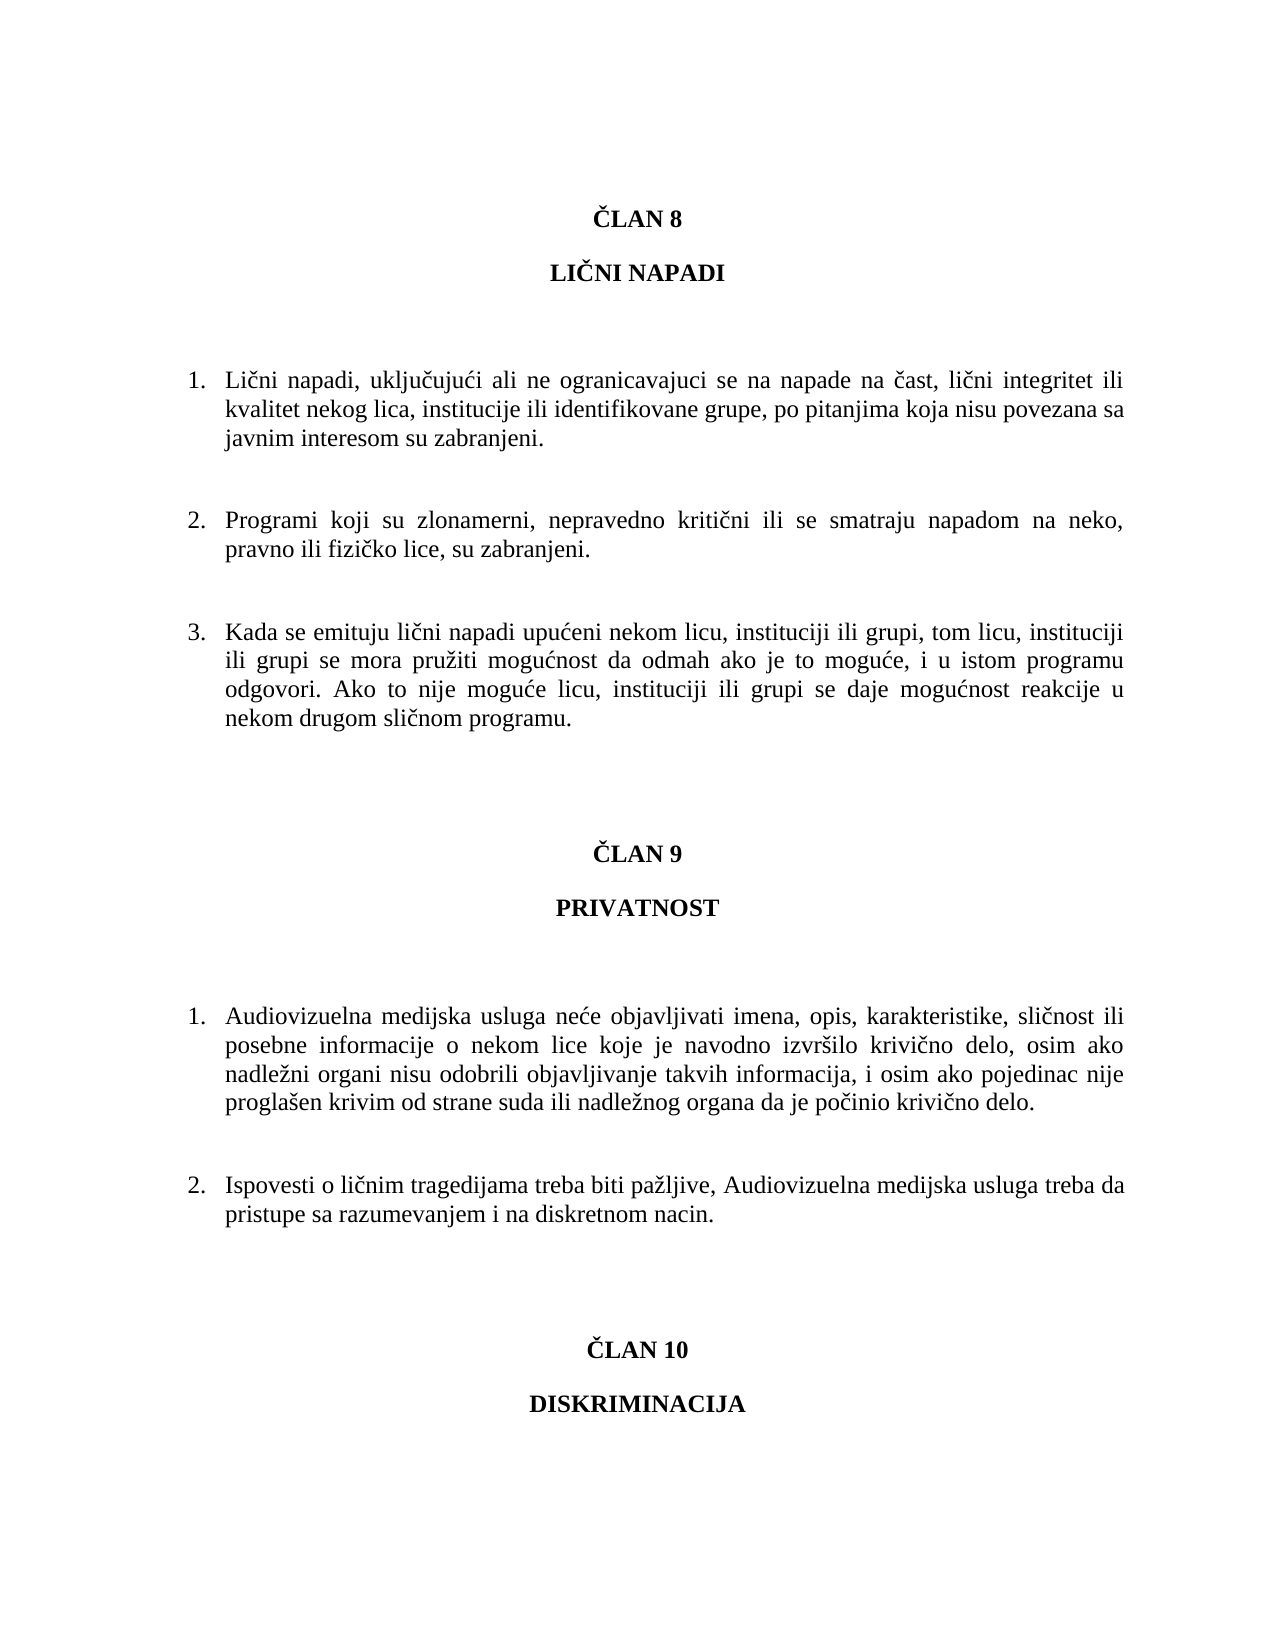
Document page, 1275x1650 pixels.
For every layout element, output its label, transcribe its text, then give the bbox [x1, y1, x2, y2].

text ČLAN 9 [150, 839, 1125, 868]
text ČLAN 8 [150, 204, 1125, 233]
list Kada se emituju lični napadi upućeni nekom licu, instituciji ili grupi, tom licu, instituciji ili grupi se mora pružiti mogućnost da odmah ako je to moguće, i u istom programu odgovori. Ako to nije moguće licu, instituciji ili grupi se daje mogućnost reakcije u nekom drugom sličnom programu. [187, 617, 1125, 732]
list Audiovizuelna medijska usluga neće objavljivati imena, opis, karakteristike, sličnost ili posebne informacije o nekom lice koje je navodno izvršilo krivično delo, osim ako nadležni organi nisu odobrili objavljivanje takvih informacija, i osim ako pojedinac nije proglašen krivim od strane suda ili nadležnog organa da je počinio krivično delo. [187, 1001, 1125, 1116]
text DISKRIMINACIJA [150, 1389, 1125, 1418]
text LIČNI NAPADI [150, 258, 1125, 286]
list Programi koji su zlonamerni, nepravedno kritični ili se smatraju napadom na neko, pravno ili fizičko lice, su zabranjeni. [187, 506, 1125, 563]
text ČLAN 10 [150, 1335, 1125, 1364]
list Lični napadi, uključujući ali ne ogranicavajuci se na napade na čast, lični integritet ili kvalitet nekog lica, institucije ili identifikovane grupe, po pitanjima koja nisu povezana sa javnim interesom su zabranjeni. [187, 365, 1125, 452]
text PRIVATNOST [150, 893, 1125, 922]
list Ispovesti o ličnim tragedijama treba biti pažljive, Audiovizuelna medijska usluga treba da pristupe sa razumevanjem i na diskretnom nacin. [187, 1170, 1125, 1227]
